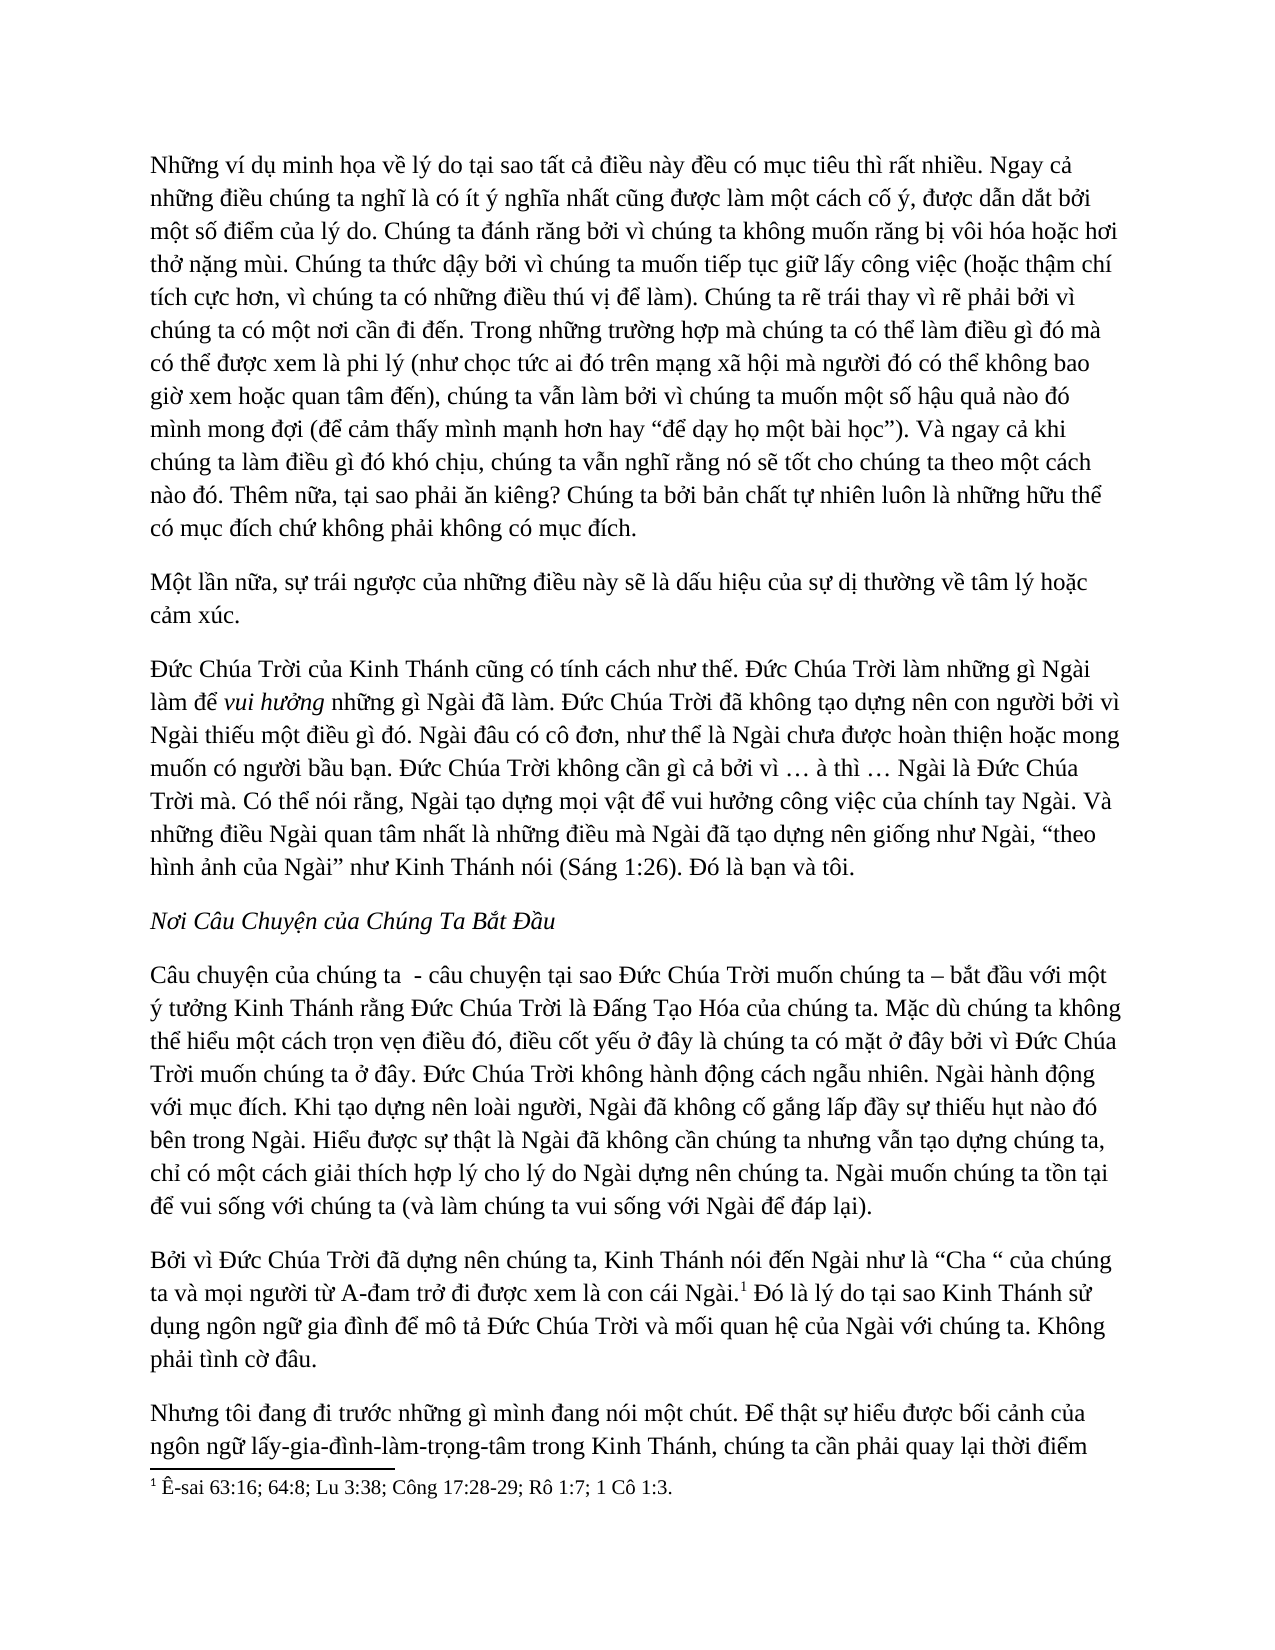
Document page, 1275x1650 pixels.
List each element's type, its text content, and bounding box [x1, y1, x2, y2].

text Nơi Câu Chuyện của Chúng Ta Bắt Đầu [150, 906, 1125, 935]
text Bởi vì Đức Chúa Trời đã dựng nên chúng ta, Kinh Thánh nói đến Ngài như là “Cha “ của chúng ta và mọi người từ A-đam trở đi được xem là con cái Ngài. Đó là lý do tại sao Kinh Thánh sử dụng ngôn ngữ gia đình để mô tả Đức Chúa Trời và mối quan hệ của Ngài với chúng ta. Không phải tình cờ đâu. [150, 1245, 1125, 1373]
text Câu chuyện của chúng ta - câu chuyện tại sao Đức Chúa Trời muốn chúng ta – bắt đầu với một ý tưởng Kinh Thánh rằng Đức Chúa Trời là Đấng Tạo Hóa của chúng ta. Mặc dù chúng ta không thể hiểu một cách trọn vẹn điều đó, điều cốt yếu ở đây là chúng ta có mặt ở đây bởi vì Đức Chúa Trời muốn chúng ta ở đây. Đức Chúa Trời không hành động cách ngẫu nhiên. Ngài hành động với mục đích. Khi tạo dựng nên loài người, Ngài đã không cố gắng lấp đầy sự thiếu hụt nào đó bên trong Ngài. Hiểu được sự thật là Ngài đã không cần chúng ta nhưng vẫn tạo dựng chúng ta, chỉ có một cách giải thích hợp lý cho lý do Ngài dựng nên chúng ta. Ngài muốn chúng ta tồn tại để vui sống với chúng ta (và làm chúng ta vui sống với Ngài để đáp lại). [150, 960, 1125, 1220]
text Một lần nữa, sự trái ngược của những điều này sẽ là dấu hiệu của sự dị thường về tâm lý hoặc cảm xúc. [150, 567, 1125, 629]
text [150, 1398, 1125, 1459]
text Đức Chúa Trời của Kinh Thánh cũng có tính cách như thế. Đức Chúa Trời làm những gì Ngài làm để vui hưởng những gì Ngài đã làm. Đức Chúa Trời đã không tạo dựng nên con người bởi vì Ngài thiếu một điều gì đó. Ngài đâu có cô đơn, như thể là Ngài chưa được hoàn thiện hoặc mong muốn có người bầu bạn. Đức Chúa Trời không cần gì cả bởi vì … à thì … Ngài là Đức Chúa Trời mà. Có thể nói rằng, Ngài tạo dựng mọi vật để vui hưởng công việc của chính tay Ngài. Và những điều Ngài quan tâm nhất là những điều mà Ngài đã tạo dựng nên giống như Ngài, “theo hình ảnh của Ngài” như Kinh Thánh nói (Sáng 1:26). Đó là bạn và tôi. [150, 654, 1125, 881]
text Những ví dụ minh họa về lý do tại sao tất cả điều này đều có mục tiêu thì rất nhiều. Ngay cả những điều chúng ta nghĩ là có ít ý nghĩa nhất cũng được làm một cách cố ý, được dẫn dắt bởi một số điểm của lý do. Chúng ta đánh răng bởi vì chúng ta không muốn răng bị vôi hóa hoặc hơi thở nặng mùi. Chúng ta thức dậy bởi vì chúng ta muốn tiếp tục giữ lấy công việc (hoặc thậm chí tích cực hơn, vì chúng ta có những điều thú vị để làm). Chúng ta rẽ trái thay vì rẽ phải bởi vì chúng ta có một nơi cần đi đến. Trong những trường hợp mà chúng ta có thể làm điều gì đó mà có thể được xem là phi lý (như chọc tức ai đó trên mạng xã hội mà người đó có thể không bao giờ xem hoặc quan tâm đến), chúng ta vẫn làm bởi vì chúng ta muốn một số hậu quả nào đó mình mong đợi (để cảm thấy mình mạnh hơn hay “để dạy họ một bài học”). Và ngay cả khi chúng ta làm điều gì đó khó chịu, chúng ta vẫn nghĩ rằng nó sẽ tốt cho chúng ta theo một cách nào đó. Thêm nữa, tại sao phải ăn kiêng? Chúng ta bởi bản chất tự nhiên luôn là những hữu thể có mục đích chứ không phải không có mục đích. [150, 150, 1125, 542]
